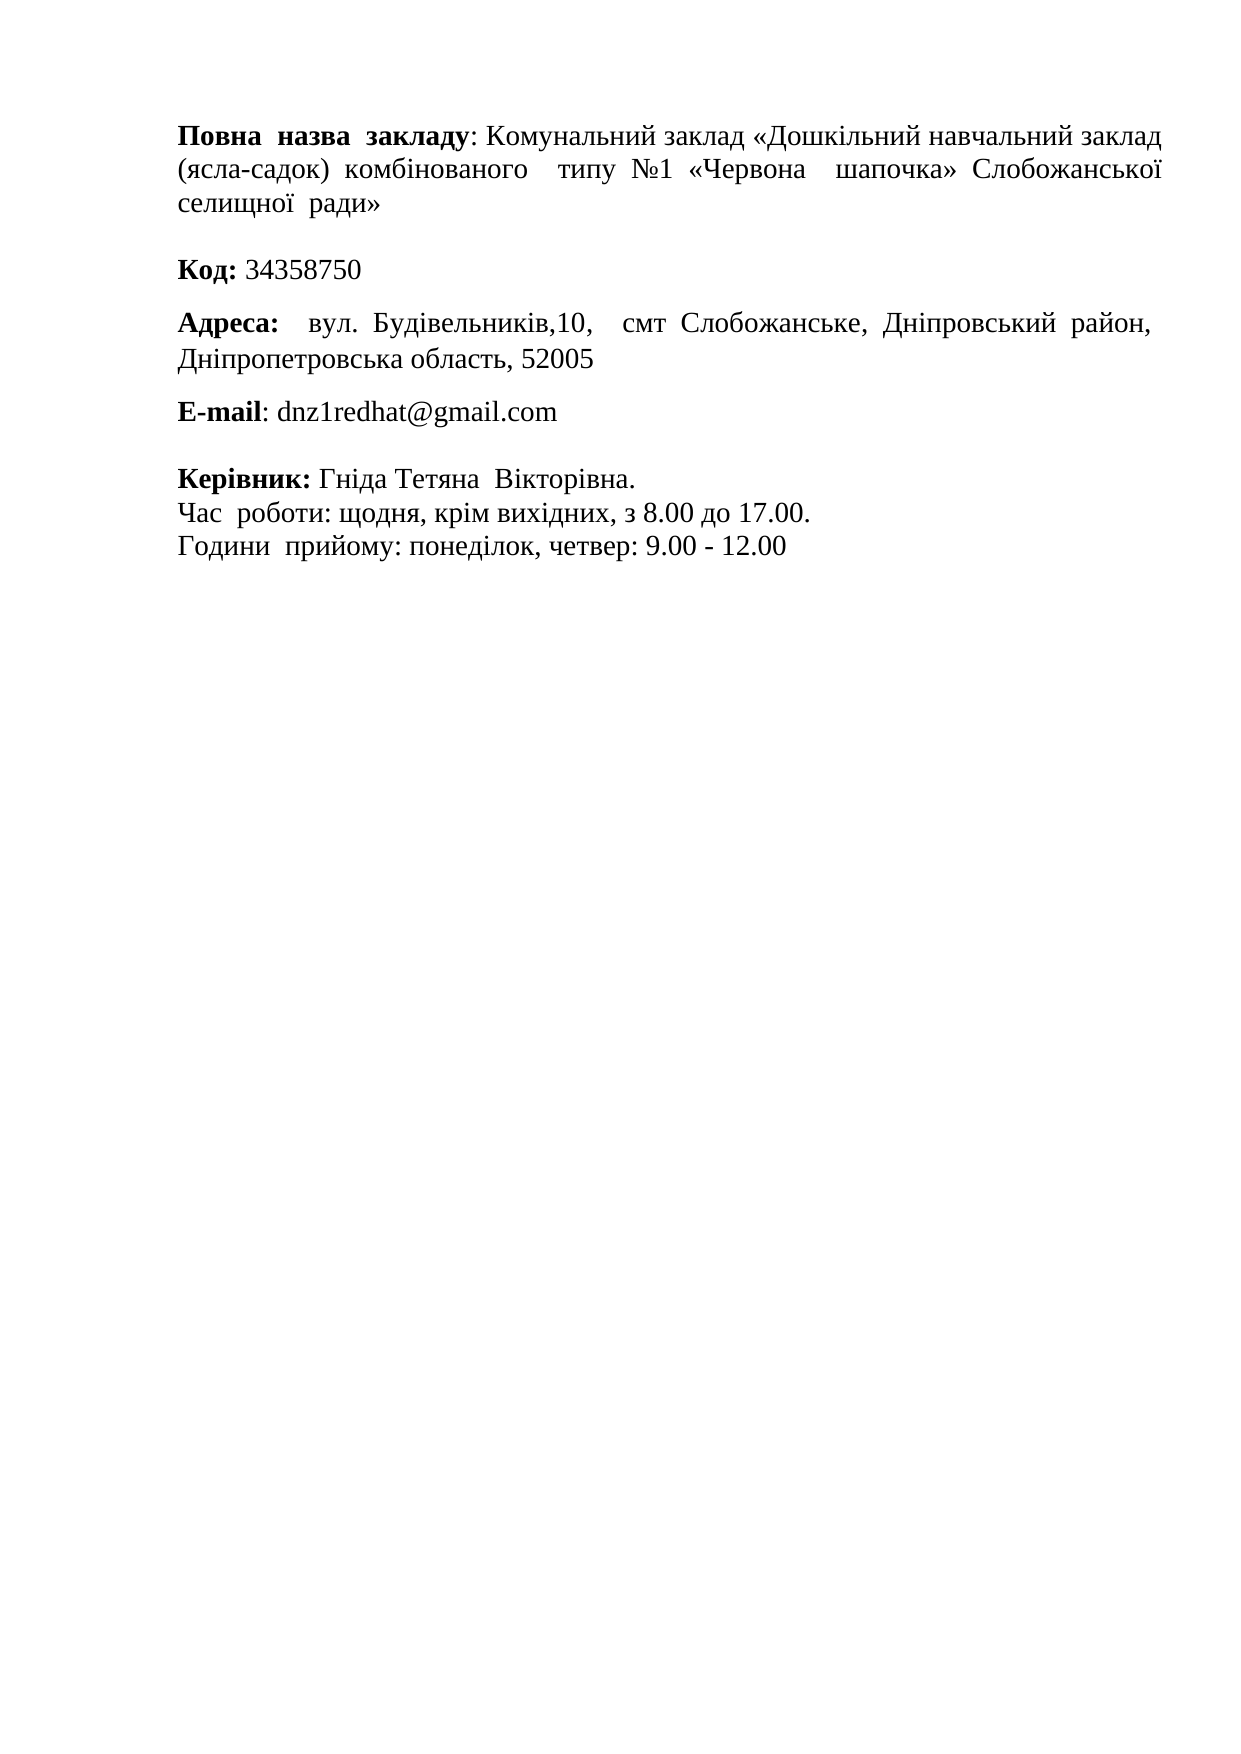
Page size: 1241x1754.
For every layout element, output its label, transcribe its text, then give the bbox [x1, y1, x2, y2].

text Код: 34358750 [177, 252, 1152, 286]
text Керівник: Гніда Тетяна Вікторівна. [177, 461, 1152, 495]
text Години прийому: понеділок, четвер: 9.00 - 12.00 [177, 528, 1152, 562]
text Повна назва закладу: Комунальний заклад «Дошкільний навчальний заклад (ясла-садок) комбінованого типу №1 «Червона шапочка» Слобожанської селищної ради» [177, 118, 1163, 219]
text Час роботи: щодня, крім вихідних, з 8.00 до 17.00. [177, 495, 1152, 528]
text E-mail: dnz1redhat@gmail.com [177, 394, 1152, 428]
text Адреса: вул. Будівельників,10, смт Слобожанське, Дніпровський район, Дніпропетровська область, 52005 [177, 305, 1152, 375]
